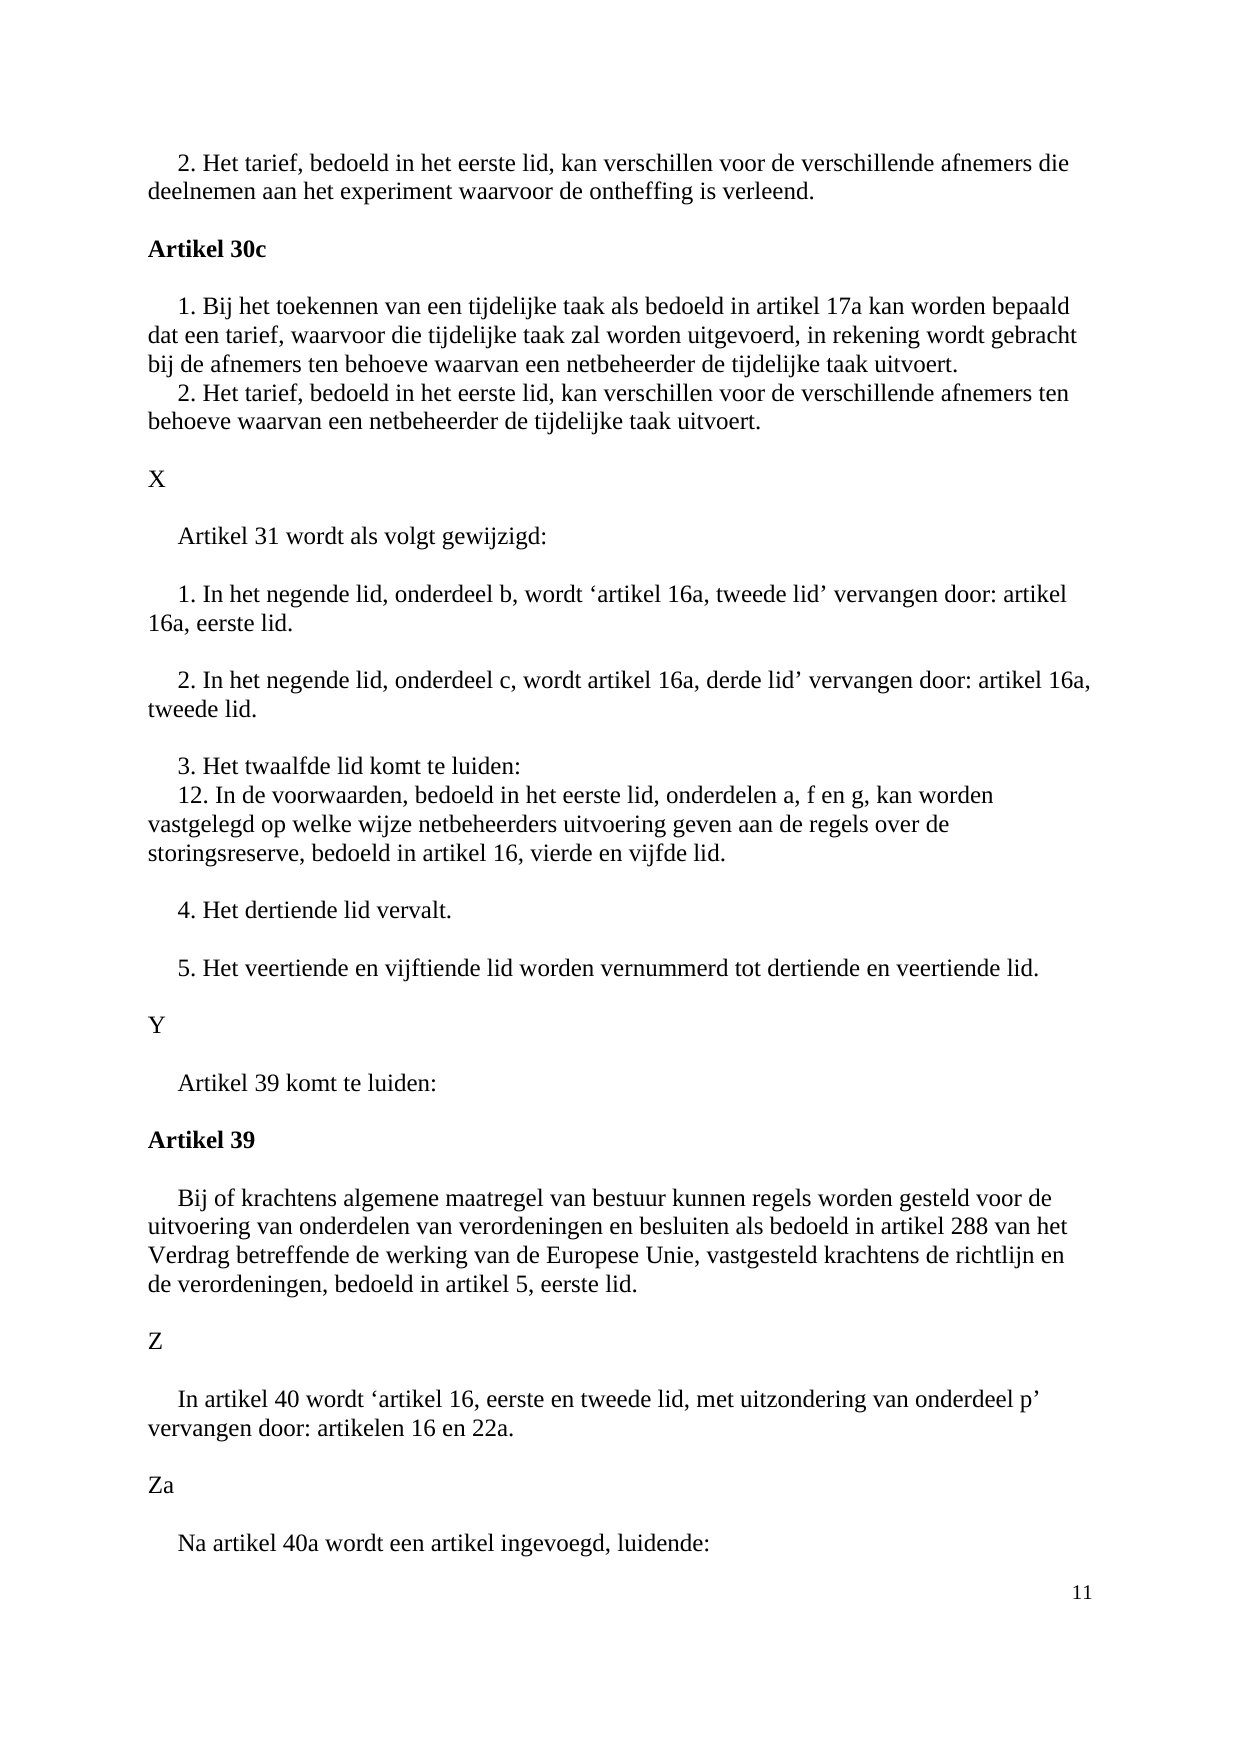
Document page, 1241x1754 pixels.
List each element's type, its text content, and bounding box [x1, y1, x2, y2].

text Bij of krachtens algemene maatregel van bestuur kunnen regels worden gesteld voor de uitvoering van onderdelen van verordeningen en besluiten als bedoeld in artikel 288 van het Verdrag betreffende de werking van de Europese Unie, vastgesteld krachtens de richtlijn en de verordeningen, bedoeld in artikel 5, eerste lid. [148, 1183, 1092, 1298]
text Y [148, 1010, 1092, 1039]
text Artikel 39 komt te luiden: [148, 1068, 1092, 1096]
text Z [148, 1326, 1092, 1355]
text 3. Het twaalfde lid komt te luiden: [148, 751, 1092, 780]
text 5. Het veertiende en vijftiende lid worden vernummerd tot dertiende en veertiende lid. [148, 953, 1092, 981]
text 2. In het negende lid, onderdeel c, wordt artikel 16a, derde lid’ vervangen door: artikel 16a, tweede lid. [148, 665, 1092, 723]
text Artikel 39 [148, 1125, 1092, 1154]
text Na artikel 40a wordt een artikel ingevoegd, luidende: [148, 1528, 1092, 1556]
text Artikel 31 wordt als volgt gewijzigd: [148, 521, 1092, 550]
text 12. In de voorwaarden, bedoeld in het eerste lid, onderdelen a, f en g, kan worden vastgelegd op welke wijze netbeheerders uitvoering geven aan de regels over de storingsreserve, bedoeld in artikel 16, vierde en vijfde lid. [148, 780, 1092, 866]
text Za [148, 1470, 1092, 1499]
text Artikel 30c [148, 234, 1092, 263]
text 2. Het tarief, bedoeld in het eerste lid, kan verschillen voor de verschillende afnemers die deelnemen aan het experiment waarvoor de ontheffing is verleend. [148, 148, 1092, 205]
text In artikel 40 wordt ‘artikel 16, eerste en tweede lid, met uitzondering van onderdeel p’ vervangen door: artikelen 16 en 22a. [148, 1384, 1092, 1441]
text 1. Bij het toekennen van een tijdelijke taak als bedoeld in artikel 17a kan worden bepaald dat een tarief, waarvoor die tijdelijke taak zal worden uitgevoerd, in rekening wordt gebracht bij de afnemers ten behoeve waarvan een netbeheerder de tijdelijke taak uitvoert. [148, 291, 1092, 378]
text 2. Het tarief, bedoeld in het eerste lid, kan verschillen voor de verschillende afnemers ten behoeve waarvan een netbeheerder de tijdelijke taak uitvoert. [148, 378, 1092, 435]
text 1. In het negende lid, onderdeel b, wordt ‘artikel 16a, tweede lid’ vervangen door: artikel 16a, eerste lid. [148, 579, 1092, 636]
text X [148, 464, 1092, 493]
text 4. Het dertiende lid vervalt. [148, 895, 1092, 924]
